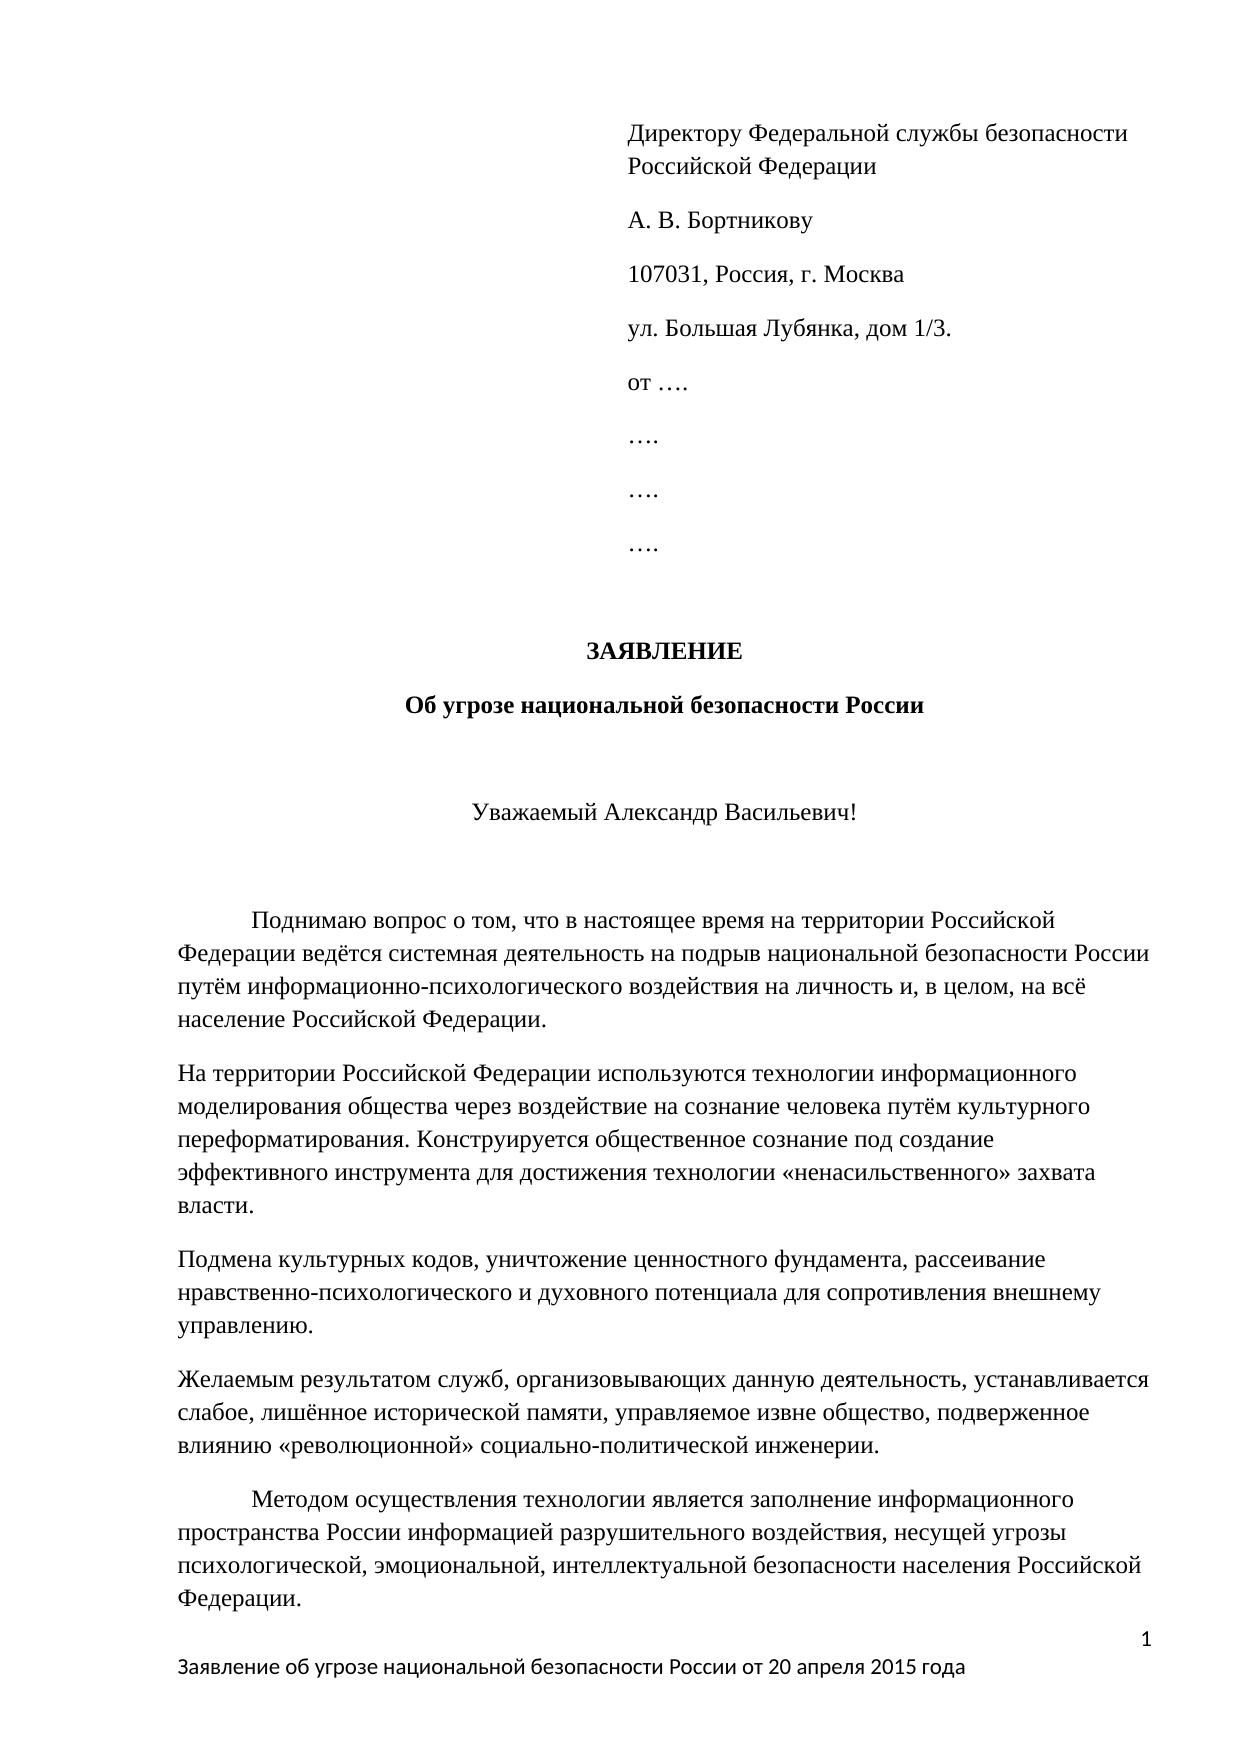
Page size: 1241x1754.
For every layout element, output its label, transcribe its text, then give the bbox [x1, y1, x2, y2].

text ул. Большая Лубянка, дом 1/3. [553, 313, 1152, 341]
text ЗАЯВЛЕНИЕ [177, 636, 1152, 664]
text Подмена культурных кодов, уничтожение ценностного фундамента, рассеивание нравственно-психологического и духовного потенциала для сопротивления внешнему управлению. [177, 1244, 1152, 1339]
text …. [553, 528, 1152, 557]
text …. [553, 420, 1152, 449]
text от …. [553, 367, 1152, 395]
text Об угрозе национальной безопасности России [177, 690, 1152, 718]
text Уважаемый Александр Васильевич! [177, 797, 1152, 826]
text 107031, Россия, г. Москва [553, 259, 1152, 288]
text На территории Российской Федерации используются технологии информационного моделирования общества через воздействие на сознание человека путём культурного переформатирования. Конструируется общественное сознание под создание эффективного инструмента для достижения технологии «ненасильственного» захвата власти. [177, 1058, 1152, 1219]
text …. [553, 474, 1152, 503]
text Поднимаю вопрос о том, что в настоящее время на территории Российской Федерации ведётся системная деятельность на подрыв национальной безопасности России путём информационно-психологического воздействия на личность и, в целом, на всё население Российской Федерации. [177, 905, 1152, 1033]
text Желаемым результатом служб, организовывающих данную деятельность, устанавливается слабое, лишённое исторической памяти, управляемое извне общество, подверженное влиянию «революционной» социально-политической инженерии. [177, 1364, 1152, 1459]
text Директору Федеральной службы безопасности Российской Федерации [627, 118, 1152, 180]
text А. В. Бортникову [553, 205, 1152, 234]
text Методом осуществления технологии является заполнение информационного пространства России информацией разрушительного воздействия, несущей угрозы психологической, эмоциональной, интеллектуальной безопасности населения Российской Федерации. [177, 1484, 1152, 1612]
